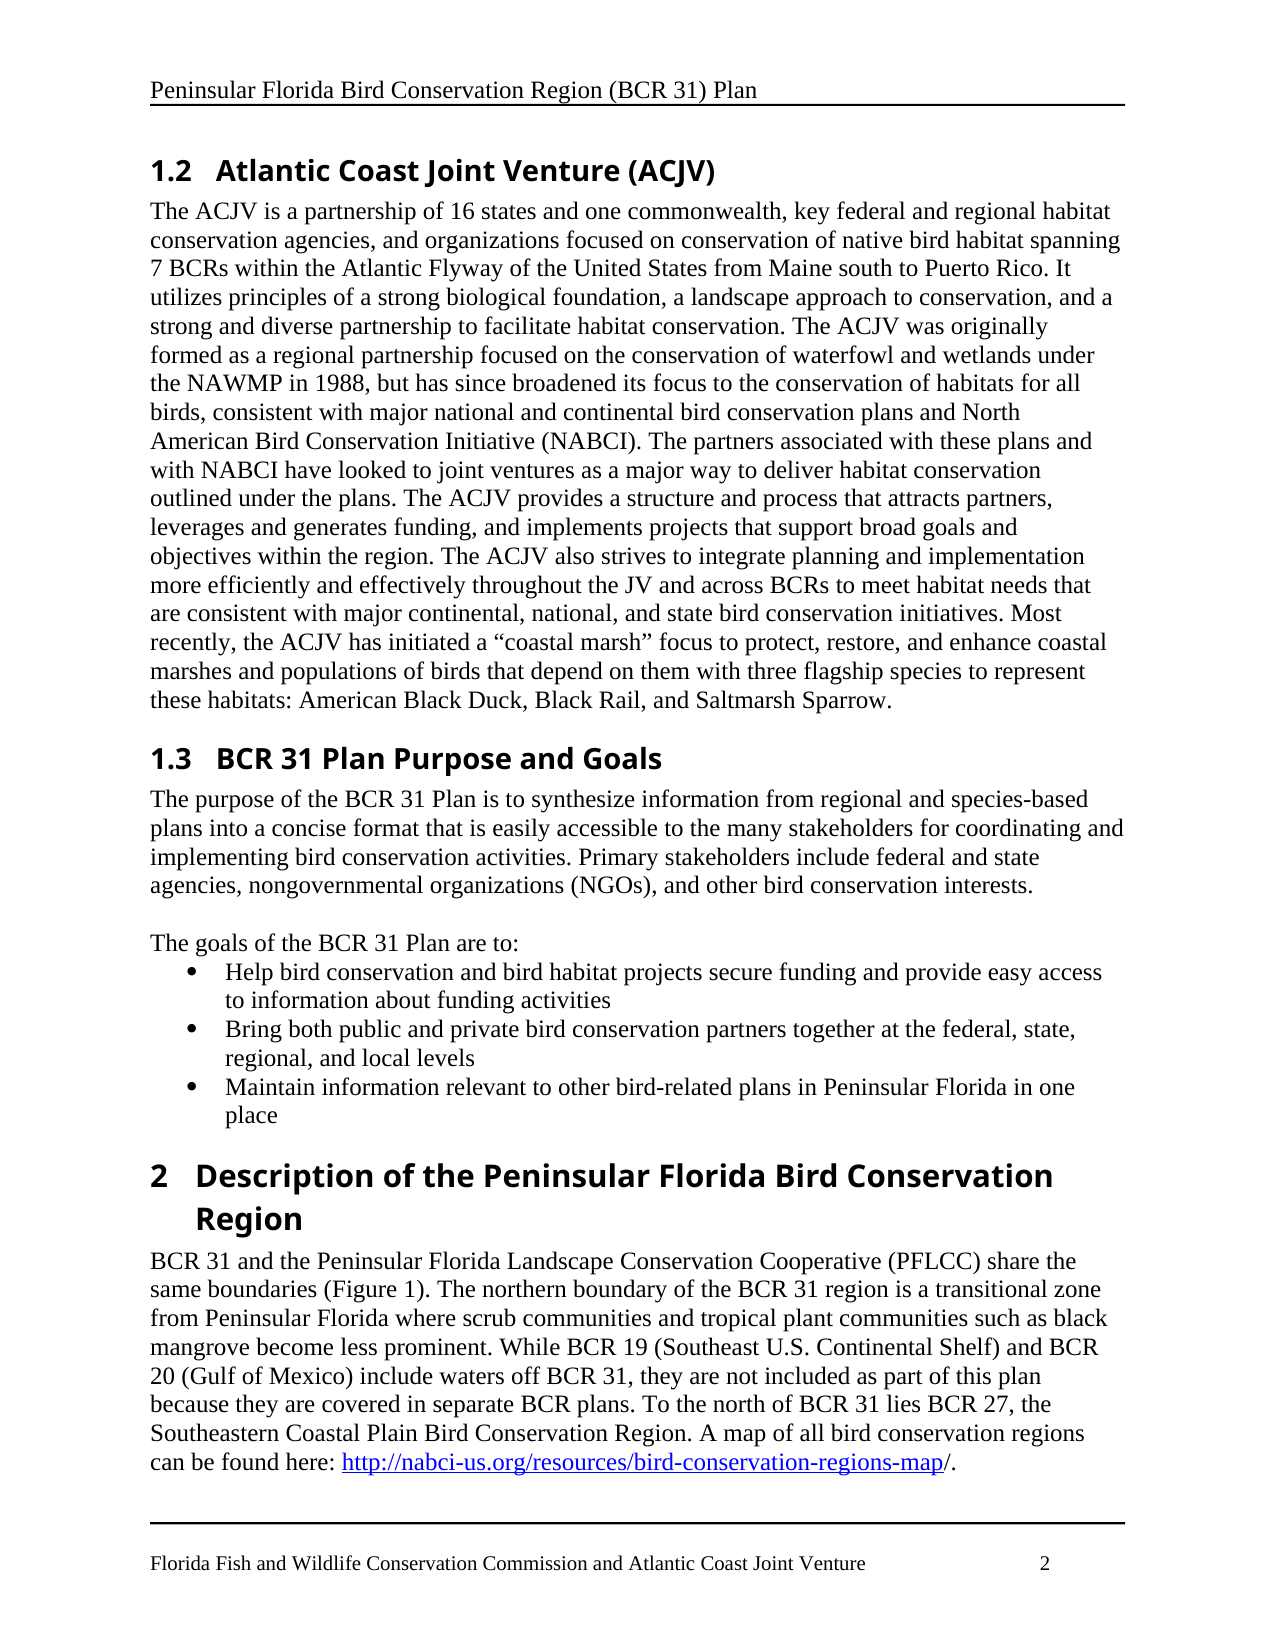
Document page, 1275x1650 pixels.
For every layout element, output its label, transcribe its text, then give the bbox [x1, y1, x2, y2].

subtitle BCR 31 Plan Purpose and Goals [150, 738, 1125, 778]
text The purpose of the BCR 31 Plan is to synthesize information from regional and species-based plans into a concise format that is easily accessible to the many stakeholders for coordinating and implementing bird conservation activities. Primary stakeholders include federal and state agencies, nongovernmental organizations (NGOs), and other bird conservation interests. [150, 784, 1125, 899]
list Maintain information relevant to other bird-related plans in Peninsular Florida in one place [187, 1072, 1125, 1129]
text The ACJV is a partnership of 16 states and one commonwealth, key federal and regional habitat conservation agencies, and organizations focused on conservation of native bird habitat spanning 7 BCRs within the Atlantic Flyway of the United States from Maine south to Puerto Rico. It utilizes principles of a strong biological foundation, a landscape approach to conservation, and a strong and diverse partnership to facilitate habitat conservation. The ACJV was originally formed as a regional partnership focused on the conservation of waterfowl and wetlands under the NAWMP in 1988, but has since broadened its focus to the conservation of habitats for all birds, consistent with major national and continental bird conservation plans and North American Bird Conservation Initiative (NABCI). The partners associated with these plans and with NABCI have looked to joint ventures as a major way to deliver habitat conservation outlined under the plans. The ACJV provides a structure and process that attracts partners, leverages and generates funding, and implements projects that support broad goals and objectives within the region. The ACJV also strives to integrate planning and implementation more efficiently and effectively throughout the JV and across BCRs to meet habitat needs that are consistent with major continental, national, and state bird conservation initiatives. Most recently, the ACJV has initiated a “coastal marsh” focus to protect, restore, and enhance coastal marshes and populations of birds that depend on them with three flagship species to represent these habitats: American Black Duck, Black Rail, and Saltmarsh Sparrow. [150, 196, 1125, 713]
list Help bird conservation and bird habitat projects secure funding and provide easy access to information about funding activities [187, 957, 1125, 1014]
subtitle Atlantic Coast Joint Venture (ACJV) [150, 150, 1125, 190]
text BCR 31 and the Peninsular Florida Landscape Conservation Cooperative (PFLCC) share the same boundaries (Figure 1). The northern boundary of the BCR 31 region is a transitional zone from Peninsular Florida where scrub communities and tropical plant communities such as black mangrove become less prominent. While BCR 19 (Southeast U.S. Continental Shelf) and BCR 20 (Gulf of Mexico) include waters off BCR 31, they are not included as part of this plan because they are covered in separate BCR plans. To the north of BCR 31 lies BCR 27, the Southeastern Coastal Plain Bird Conservation Region. A map of all bird conservation regions can be found here: http://nabci-us.org/resources/bird-conservation-regions-map/. [150, 1246, 1125, 1476]
text The goals of the BCR 31 Plan are to: [150, 928, 1125, 957]
subtitle Description of the Peninsular Florida Bird Conservation Region [150, 1154, 1125, 1239]
list Bring both public and private bird conservation partners together at the federal, state, regional, and local levels [187, 1014, 1125, 1072]
